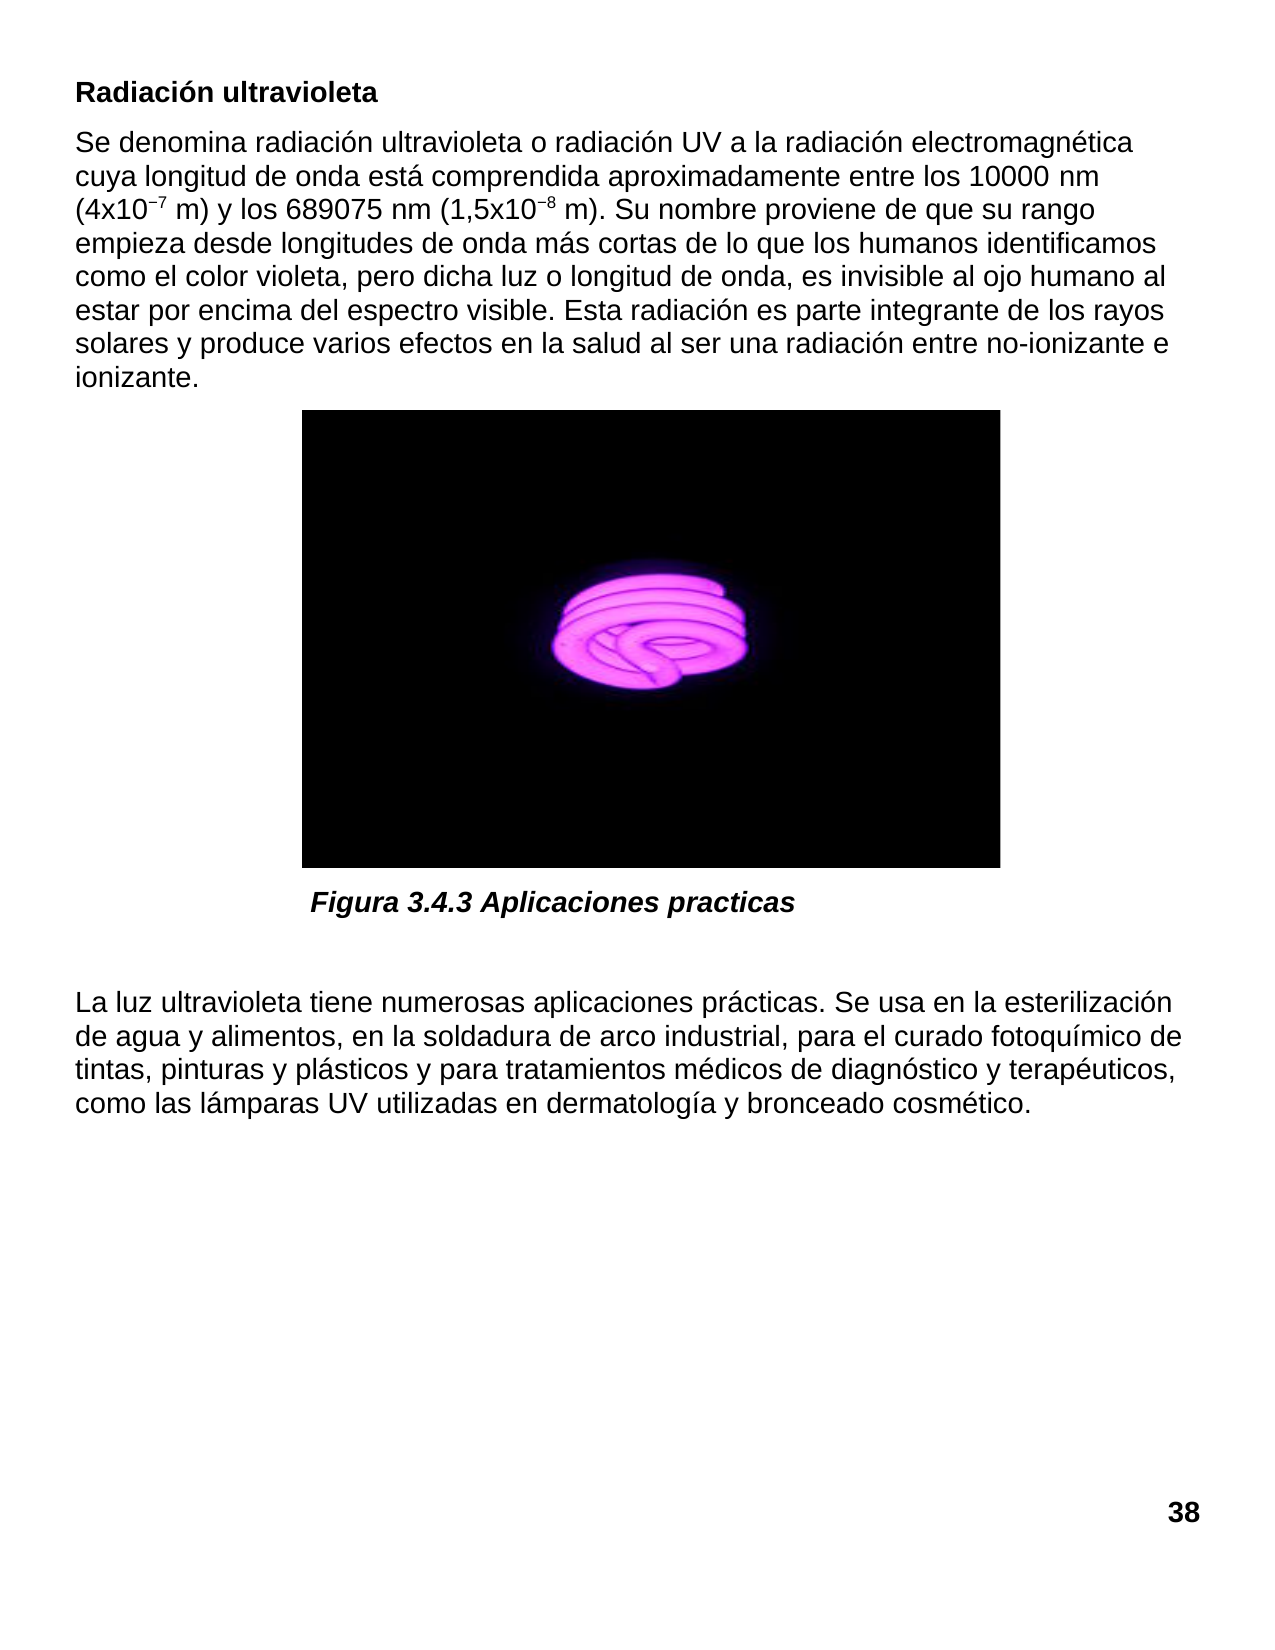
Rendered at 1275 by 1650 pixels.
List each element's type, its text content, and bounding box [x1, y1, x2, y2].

text Radiación ultravioleta [75, 75, 1200, 108]
text Se denomina radiación ultravioleta o radiación UV a la radiación electromagnética cuya longitud de onda está comprendida aproximadamente entre los 10000 nm (4x10−7 m) y los 689075 nm (1,5x10−8 m). Su nombre proviene de que su rango empieza desde longitudes de onda más cortas de lo que los humanos identificamos como el color violeta, pero dicha luz o longitud de onda, es invisible al ojo humano al estar por encima del espectro visible. Esta radiación es parte integrante de los rayos solares y produce varios efectos en la salud al ser una radiación entre no-ionizante e ionizante. [75, 125, 1200, 393]
text Figura 3.4.3 Aplicaciones practicas [75, 885, 1200, 918]
text La luz ultravioleta tiene numerosas aplicaciones prácticas. Se usa en la esterilización de agua y alimentos, en la soldadura de arco industrial, para el curado fotoquímico de tintas, pinturas y plásticos y para tratamientos médicos de diagnóstico y terapéuticos, como las lámparas UV utilizadas en dermatología y bronceado cosmético. [75, 985, 1200, 1119]
picture [302, 410, 1001, 868]
text 38 [75, 1495, 1200, 1528]
